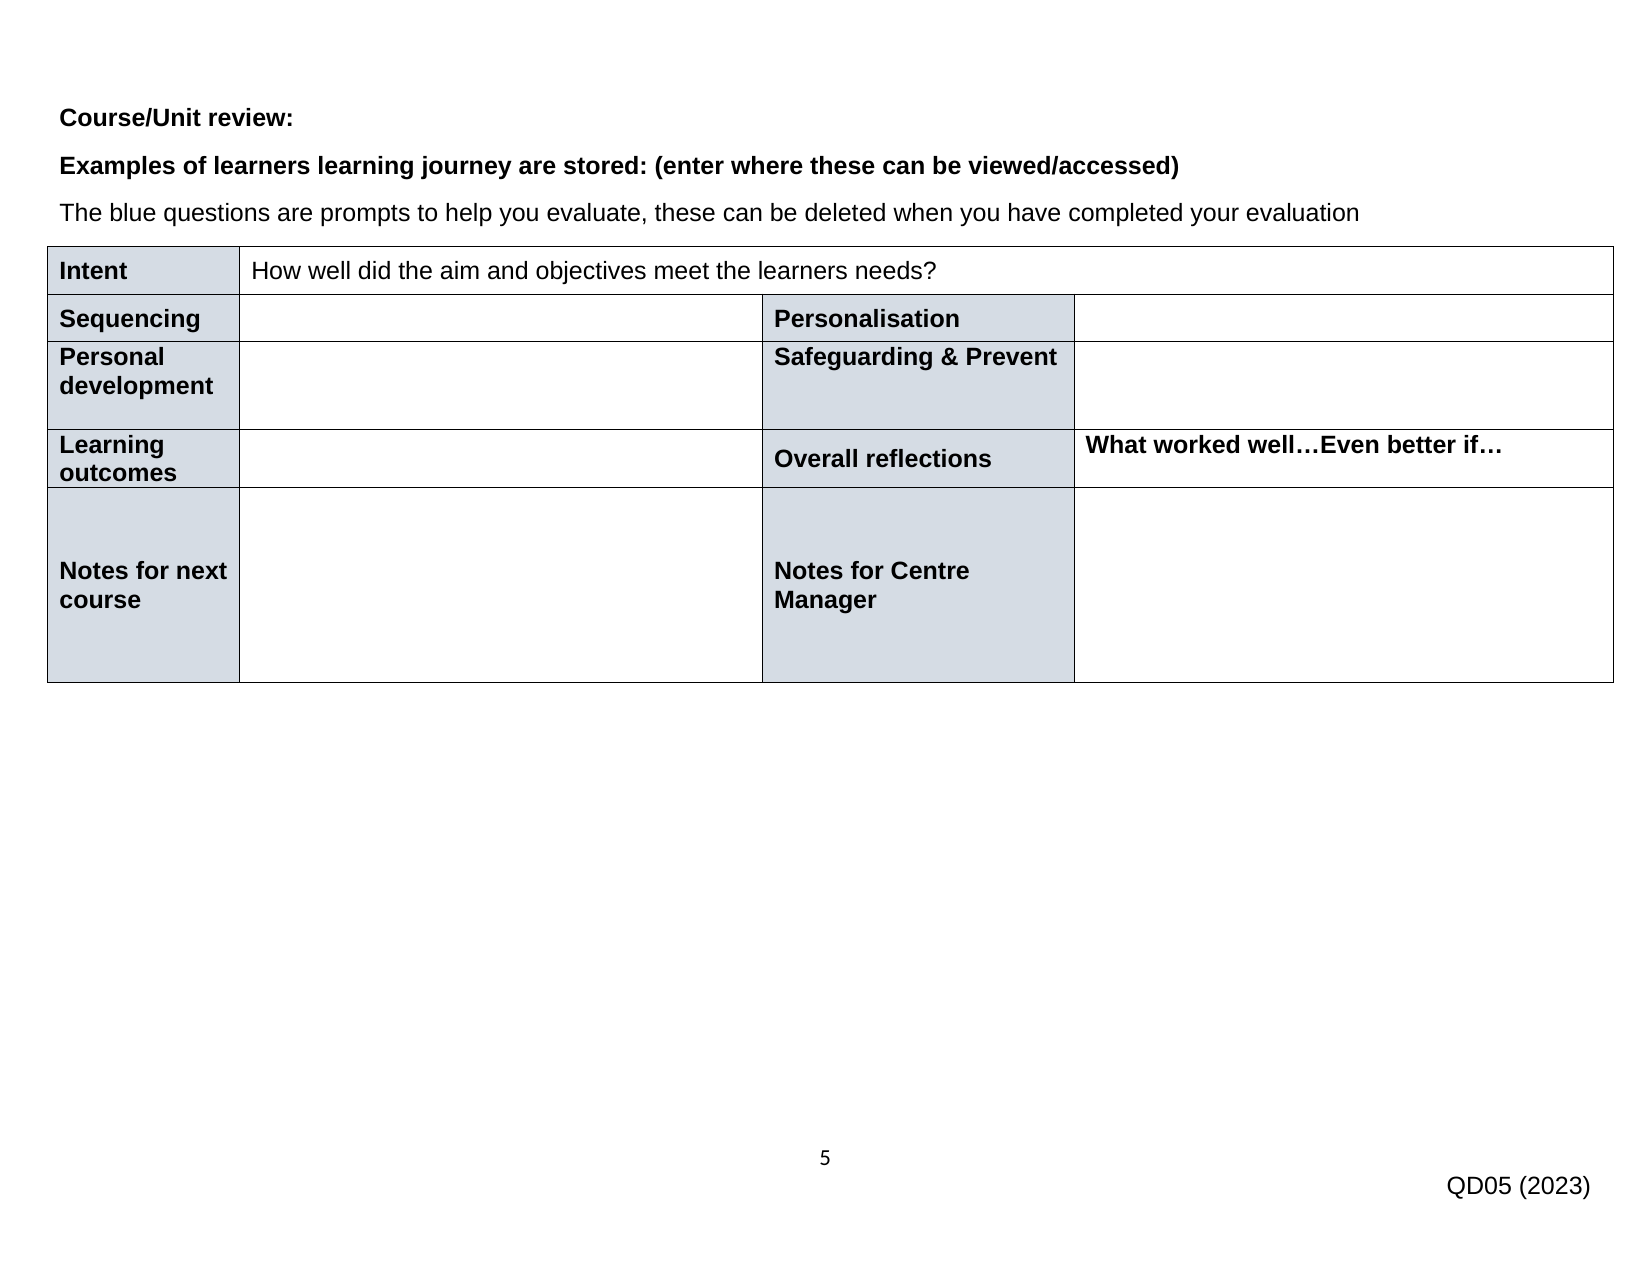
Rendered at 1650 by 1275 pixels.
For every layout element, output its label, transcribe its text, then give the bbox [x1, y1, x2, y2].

table_header How well did the aim and objectives meet the learners needs? [240, 247, 1613, 294]
table_cell Personalisation [763, 295, 1074, 341]
table_cell Safeguarding & Prevent [763, 342, 1074, 429]
table_cell Notes for next course [48, 488, 239, 682]
table_cell Overall reflections [763, 430, 1074, 487]
table_cell Personal development [48, 342, 239, 429]
table_cell [240, 295, 762, 341]
text The blue questions are prompts to help you evaluate, these can be deleted when you have completed your evaluation [59, 198, 1591, 227]
table_cell [1075, 295, 1613, 341]
table_cell Learning outcomes [48, 430, 239, 487]
table_cell Notes for Centre Manager [763, 488, 1074, 682]
table_cell What worked well…Even better if… [1075, 430, 1613, 487]
table_cell [1075, 342, 1613, 429]
table_cell [240, 488, 762, 682]
table_cell Sequencing [48, 295, 239, 341]
table_cell [240, 430, 762, 487]
table_cell [240, 342, 762, 429]
text Examples of learners learning journey are stored: (enter where these can be viewed/accessed) [59, 151, 1591, 179]
table_cell [1075, 488, 1613, 682]
text Course/Unit review: [59, 103, 1591, 132]
table_header Intent [48, 247, 239, 294]
